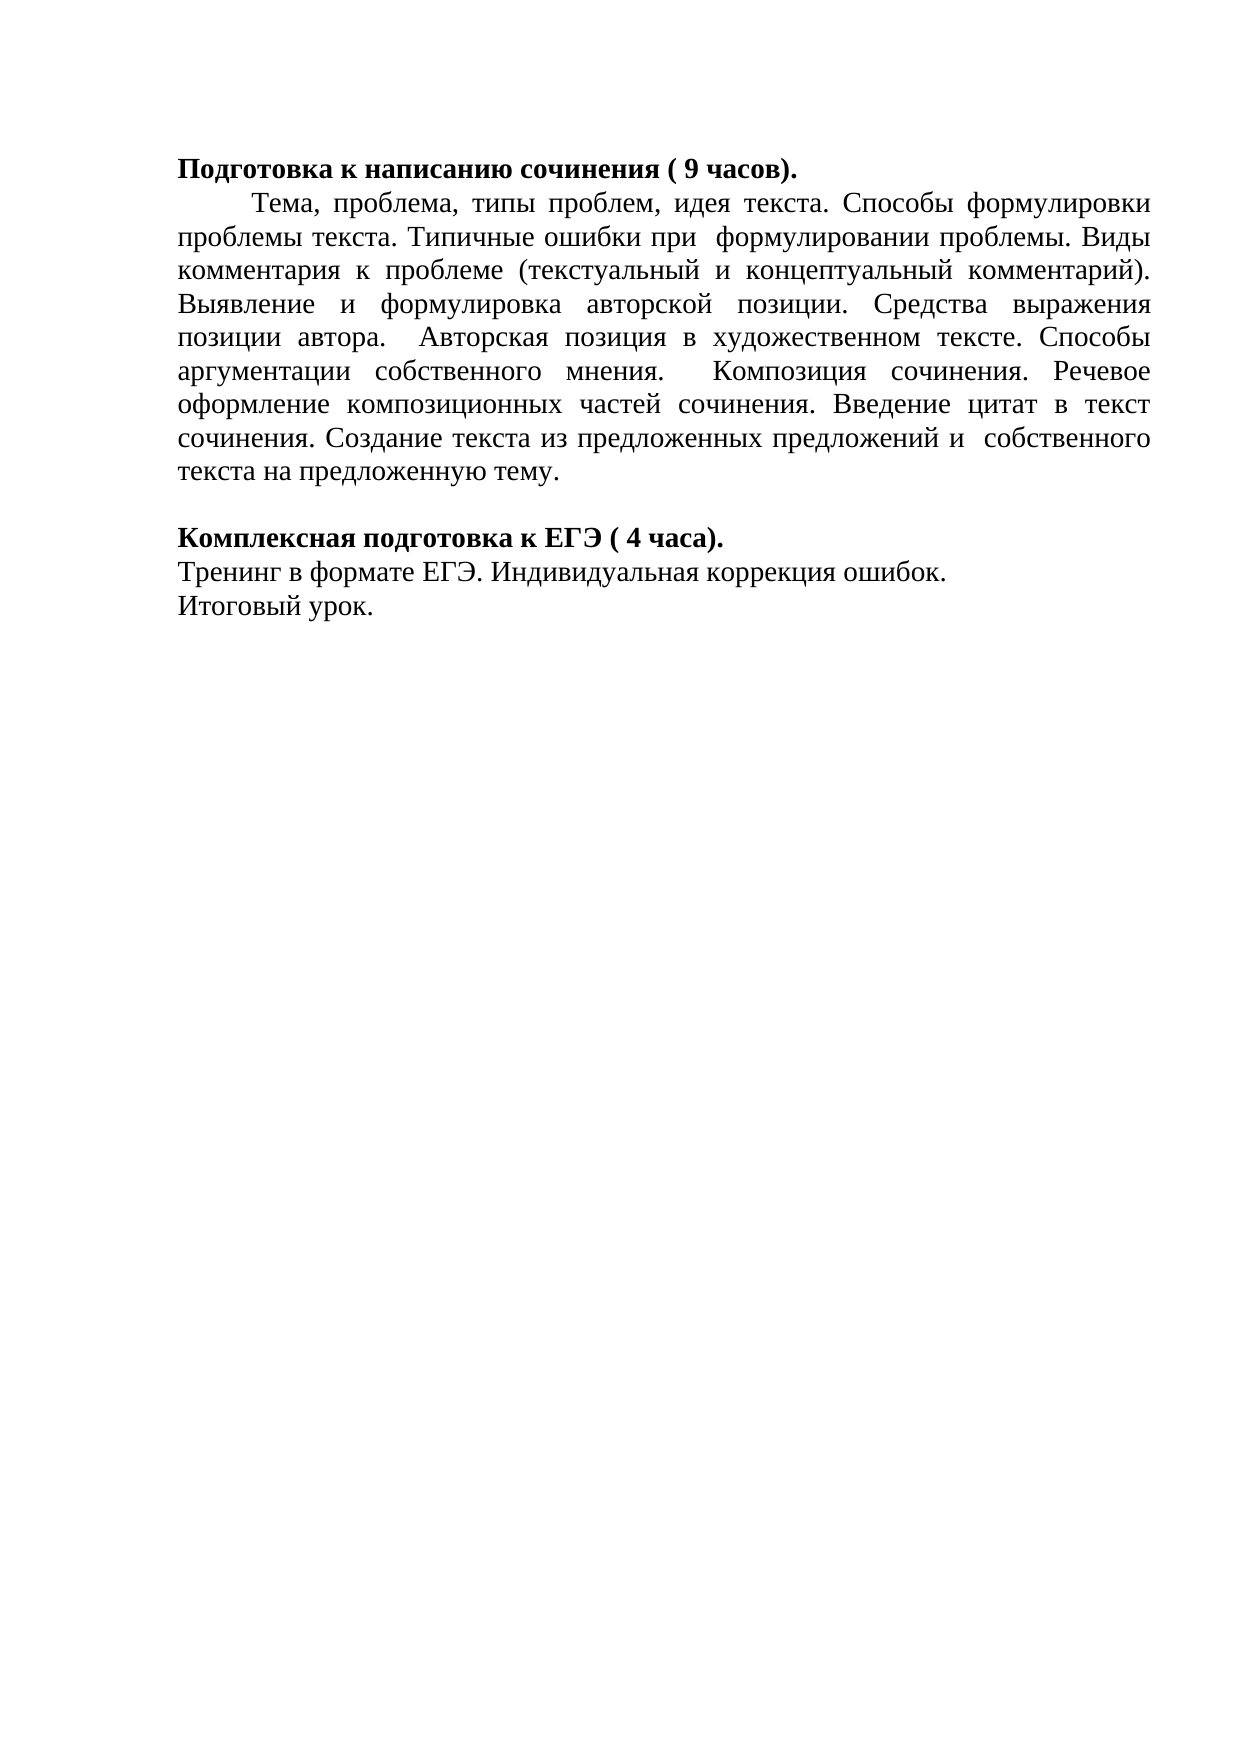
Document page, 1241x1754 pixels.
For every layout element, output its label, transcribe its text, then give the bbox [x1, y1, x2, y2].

text Тема, проблема, типы проблем, идея текста. Способы формулировки проблемы текста. Типичные ошибки при формулировании проблемы. Виды комментария к проблеме (текстуальный и концептуальный комментарий). Выявление и формулировка авторской позиции. Средства выражения позиции автора. Авторская позиция в художественном тексте. Способы аргументации собственного мнения. Композиция сочинения. Речевое оформление композиционных частей сочинения. Введение цитат в текст сочинения. Создание текста из предложенных предложений и собственного текста на предложенную тему. [177, 185, 1152, 487]
text Итоговый урок. [177, 588, 1152, 621]
text Подготовка к написанию сочинения ( 9 часов). [177, 152, 1152, 185]
text Комплексная подготовка к ЕГЭ ( 4 часа). [177, 521, 1152, 554]
text Тренинг в формате ЕГЭ. Индивидуальная коррекция ошибок. [177, 554, 1152, 588]
